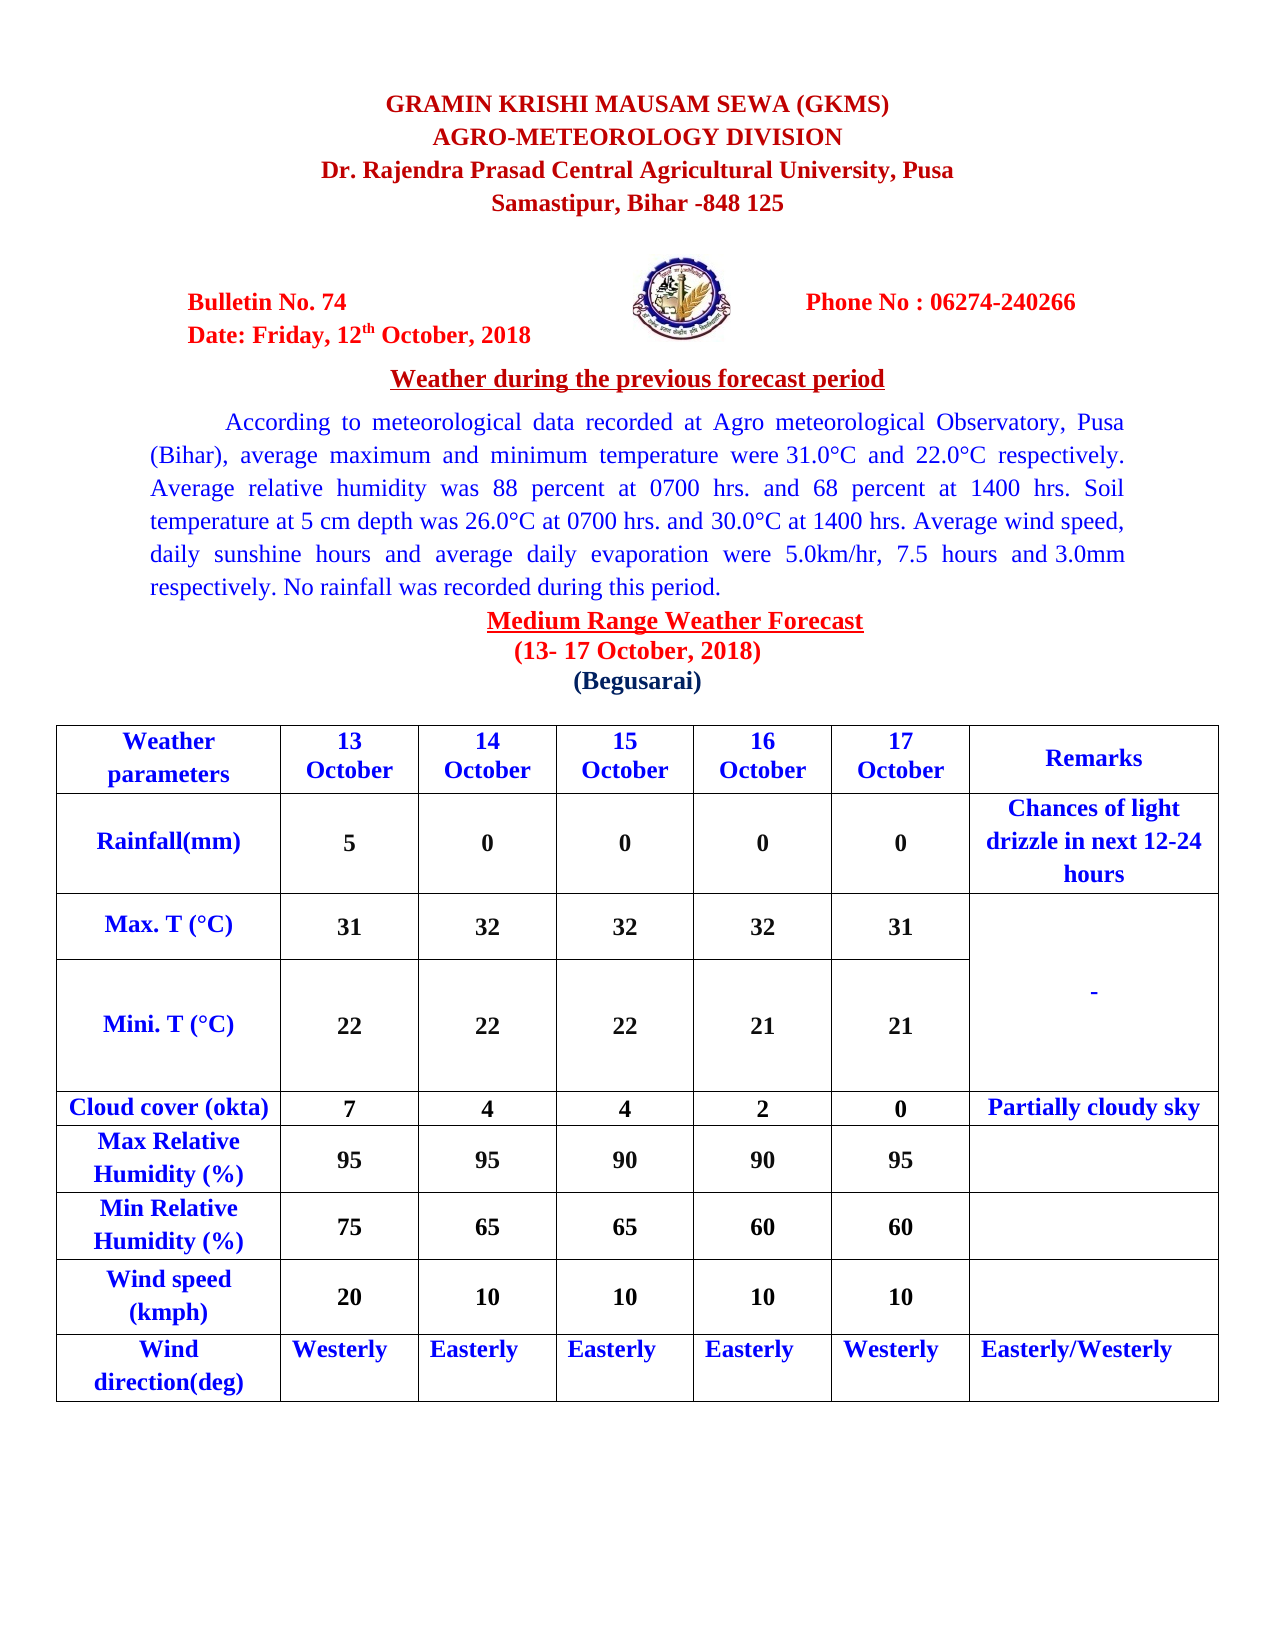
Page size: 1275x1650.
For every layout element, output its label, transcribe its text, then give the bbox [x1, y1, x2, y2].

table_cell 60 [694, 1193, 831, 1259]
table_cell [970, 1126, 1218, 1192]
table_cell [970, 1193, 1218, 1259]
table_cell 90 [694, 1126, 831, 1192]
table_cell 0 [694, 794, 831, 892]
table_cell [970, 1260, 1218, 1333]
table_cell 4 [419, 1092, 556, 1125]
table_cell 10 [694, 1260, 831, 1333]
table_cell 21 [694, 960, 831, 1091]
picture [632, 254, 731, 342]
text (Begusarai) [150, 665, 1125, 695]
table_cell Max. T (°C) [57, 894, 280, 959]
table_cell 60 [832, 1193, 969, 1259]
table_cell 22 [557, 960, 693, 1091]
table_header 16 October [694, 726, 831, 792]
table_header GRAMIN KRISHI MAUSAM SEWA (GKMS) AGRO-METEOROLOGY DIVISION Dr. Rajendra Prasad Central Agricultural University, Pusa Samastipur, Bihar -848 125 [176, 89, 1099, 254]
table_cell 31 [281, 894, 418, 959]
table_cell 65 [557, 1193, 693, 1259]
table_header 15 October [557, 726, 693, 792]
table_cell Westerly [832, 1335, 969, 1401]
table_cell 32 [557, 894, 693, 959]
table_header 17 October [832, 726, 969, 792]
text Medium Range Weather Forecast [150, 605, 1125, 635]
table_cell Easterly/Westerly [970, 1335, 1218, 1401]
table_cell 10 [419, 1260, 556, 1333]
table_cell 0 [832, 1092, 969, 1125]
table_cell - [970, 894, 1218, 1091]
table_cell 22 [419, 960, 556, 1091]
table_cell 4 [557, 1092, 693, 1125]
table_cell 95 [419, 1126, 556, 1192]
text According to meteorological data recorded at Agro meteorological Observatory, Pusa (Bihar), average maximum and minimum temperature were 31.0°C and 22.0°C respectively. Average relative humidity was 88 percent at 0700 hrs. and 68 percent at 1400 hrs. Soil temperature at 5 cm depth was 26.0°C at 0700 hrs. and 30.0°C at 1400 hrs. Average wind speed, daily sunshine hours and average daily evaporation were 5.0km/hr, 7.5 hours and 3.0mm respectively. No rainfall was recorded during this period. [150, 407, 1125, 601]
table_cell 10 [557, 1260, 693, 1333]
table_header 13 October [281, 726, 418, 792]
table_cell 90 [557, 1126, 693, 1192]
table_cell Easterly [694, 1335, 831, 1401]
table_cell 32 [694, 894, 831, 959]
table_header Remarks [970, 726, 1218, 792]
table_cell 0 [832, 794, 969, 892]
table_cell 0 [419, 794, 556, 892]
table_cell Easterly [419, 1335, 556, 1401]
table_cell Mini. T (°C) [57, 960, 280, 1091]
text Weather during the previous forecast period [150, 363, 1125, 393]
table_cell [593, 254, 770, 353]
table_cell Chances of light drizzle in next 12-24 hours [970, 794, 1218, 892]
table_cell 2 [694, 1092, 831, 1125]
table_cell Min Relative Humidity (%) [57, 1193, 280, 1259]
table_cell 0 [557, 794, 693, 892]
table_cell Cloud cover (okta) [57, 1092, 280, 1125]
table_cell Bulletin No. 74 Date: Friday, 12th October, 2018 [176, 254, 593, 353]
table_cell Max Relative Humidity (%) [57, 1126, 280, 1192]
table_cell Easterly [557, 1335, 693, 1401]
table_cell 95 [832, 1126, 969, 1192]
table_cell 10 [832, 1260, 969, 1333]
table_cell Wind speed (kmph) [57, 1260, 280, 1333]
table_cell 95 [281, 1126, 418, 1192]
table_cell Phone No : 06274-240266 [770, 254, 1099, 353]
table_cell Wind direction(deg) [57, 1335, 280, 1401]
table_cell Westerly [281, 1335, 418, 1401]
table_header Weather parameters [57, 726, 280, 792]
table_cell 65 [419, 1193, 556, 1259]
table_cell Rainfall(mm) [57, 794, 280, 892]
table_cell 22 [281, 960, 418, 1091]
table_cell 21 [832, 960, 969, 1091]
table_cell Partially cloudy sky [970, 1092, 1218, 1125]
table_cell 32 [419, 894, 556, 959]
table_header 14 October [419, 726, 556, 792]
text (13- 17 October, 2018) [150, 635, 1125, 665]
table_cell 7 [281, 1092, 418, 1125]
table_cell 5 [281, 794, 418, 892]
table_cell 31 [832, 894, 969, 959]
table_cell 75 [281, 1193, 418, 1259]
table_cell 20 [281, 1260, 418, 1333]
